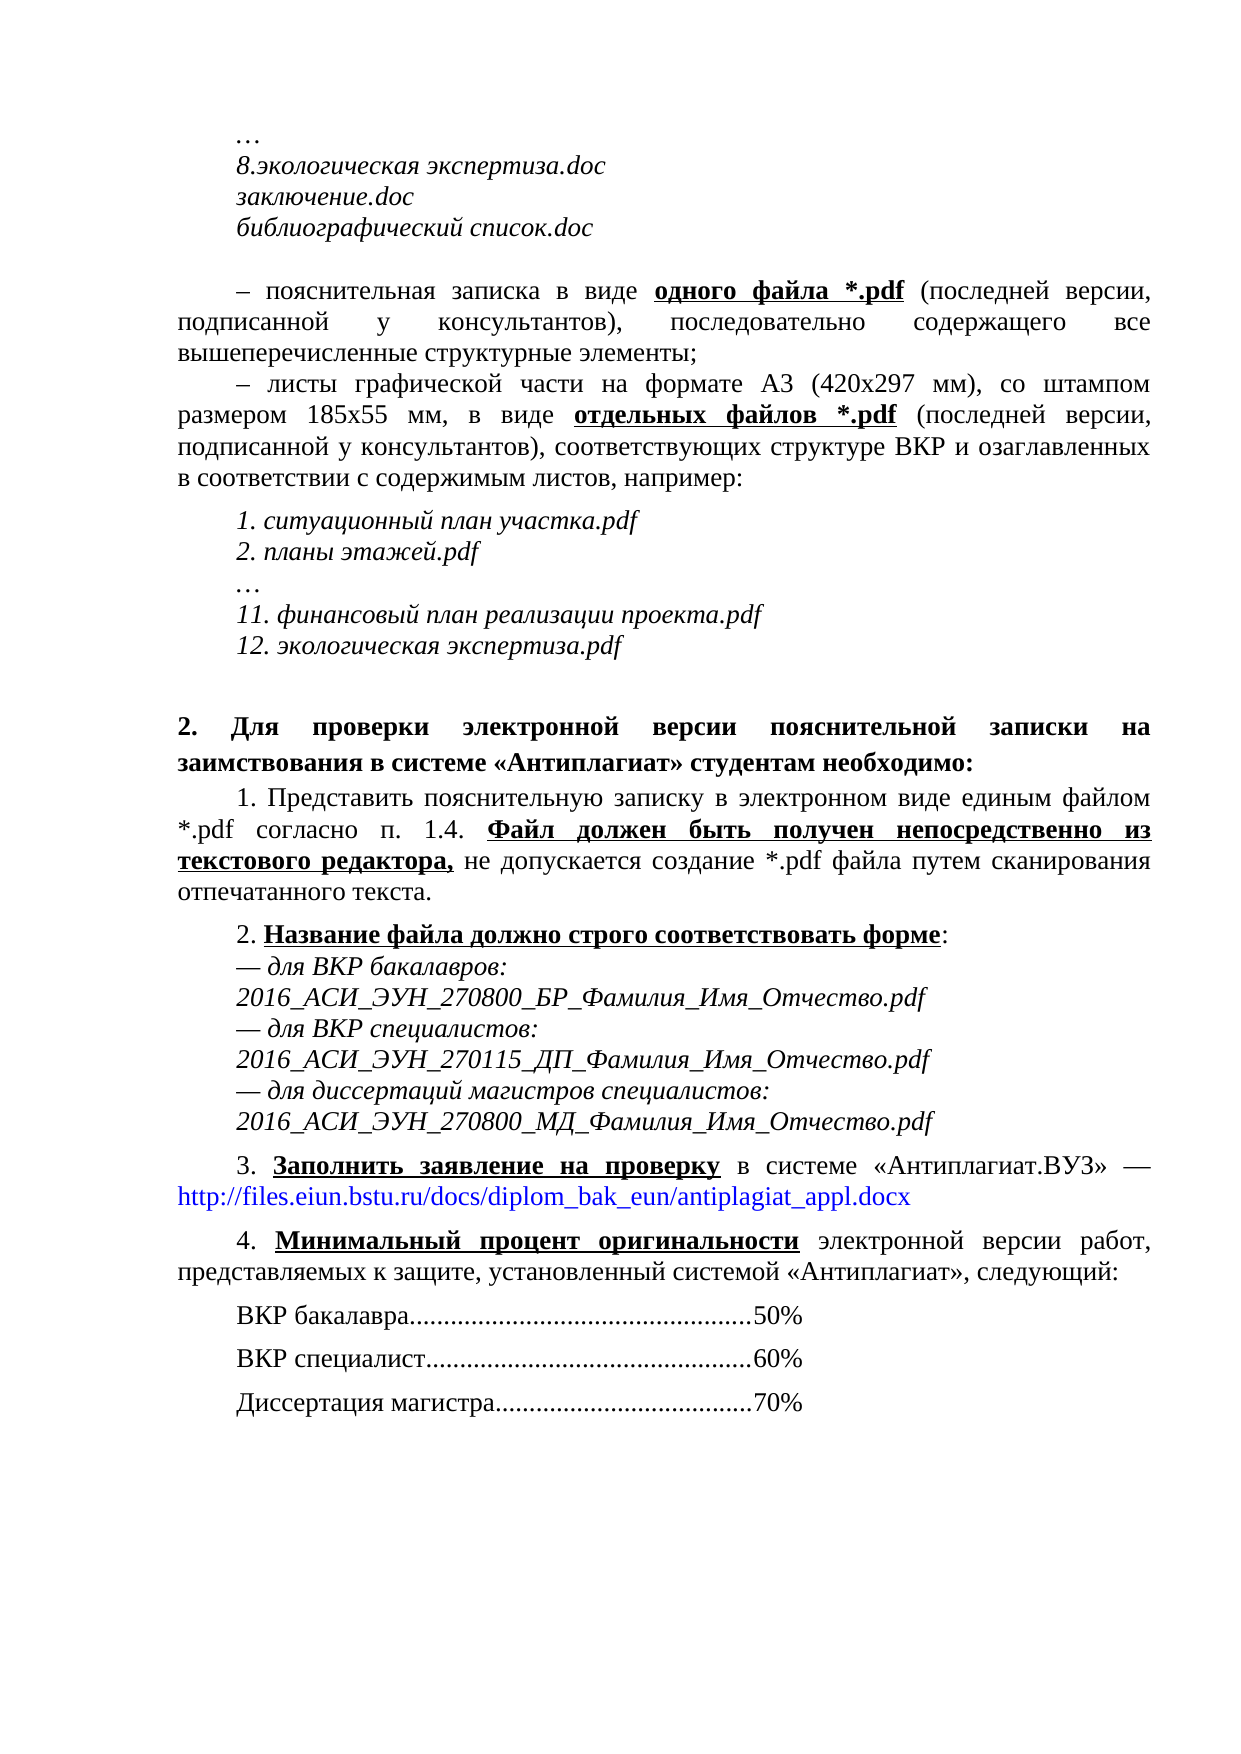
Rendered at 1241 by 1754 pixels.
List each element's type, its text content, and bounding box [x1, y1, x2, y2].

text ВКР специалист 60% [177, 1342, 1152, 1373]
text 2016_АСИ_ЭУН_270800_МД_Фамилия_Имя_Отчество.pdf [177, 1106, 1152, 1137]
text 2016_АСИ_ЭУН_270800_БР_Фамилия_Имя_Отчество.pdf [177, 981, 1152, 1012]
text – листы графической части на формате А3 (420х297 мм), со штампом размером 185х55 мм, в виде отдельных файлов *.pdf (последней версии, подписанной у консультантов), соответствующих структуре ВКР и озаглавленных в соответствии с содержимым листов, например: [177, 367, 1152, 492]
text — для диссертаций магистров специалистов: [177, 1074, 1152, 1106]
text 2016_АСИ_ЭУН_270115_ДП_Фамилия_Имя_Отчество.pdf [177, 1043, 1152, 1074]
text … [177, 567, 1152, 598]
text 12. экологическая экспертиза.pdf [177, 629, 1152, 660]
text – пояснительная записка в виде одного файла *.pdf (последней версии, подписанной у консультантов), последовательно содержащего все вышеперечисленные структурные элементы; [177, 274, 1152, 367]
text — для ВКР бакалавров: [177, 950, 1152, 981]
text — для ВКР специалистов: [177, 1012, 1152, 1043]
text 1. ситуационный план участка.pdf [177, 504, 1152, 536]
text Диссертация магистра 70% [177, 1386, 1152, 1417]
text 8.экологическая экспертиза.doc [177, 149, 1152, 180]
text 2. планы этажей.pdf [177, 536, 1152, 567]
subtitle 2. Для проверки электронной версии пояснительной записки на заимствования в системе «Антиплагиат» студентам необходимо: [177, 710, 1152, 777]
text заключение.doc [177, 180, 1152, 212]
text 1. Представить пояснительную записку в электронном виде единым файлом *.pdf согласно п. 1.4. Файл должен быть получен непосредственно из текстового редактора, не допускается создание *.pdf файла путем сканирования отпечатанного текста. [177, 782, 1152, 906]
text 4. Минимальный процент оригинальности электронной версии работ, представляемых к защите, установленный системой «Антиплагиат», следующий: [177, 1224, 1152, 1286]
text … [177, 118, 1152, 149]
text библиографический список.doc [177, 212, 1152, 243]
text 3. Заполнить заявление на проверку в системе «Антиплагиат.ВУЗ» — http://files.eiun.bstu.ru/docs/diplom_bak_eun/antiplagiat_appl.docx [177, 1149, 1152, 1211]
text 2. Название файла должно строго соответствовать форме: [177, 919, 1152, 950]
text 11. финансовый план реализации проекта.pdf [177, 598, 1152, 629]
text ВКР бакалавра 50% [177, 1299, 1152, 1330]
